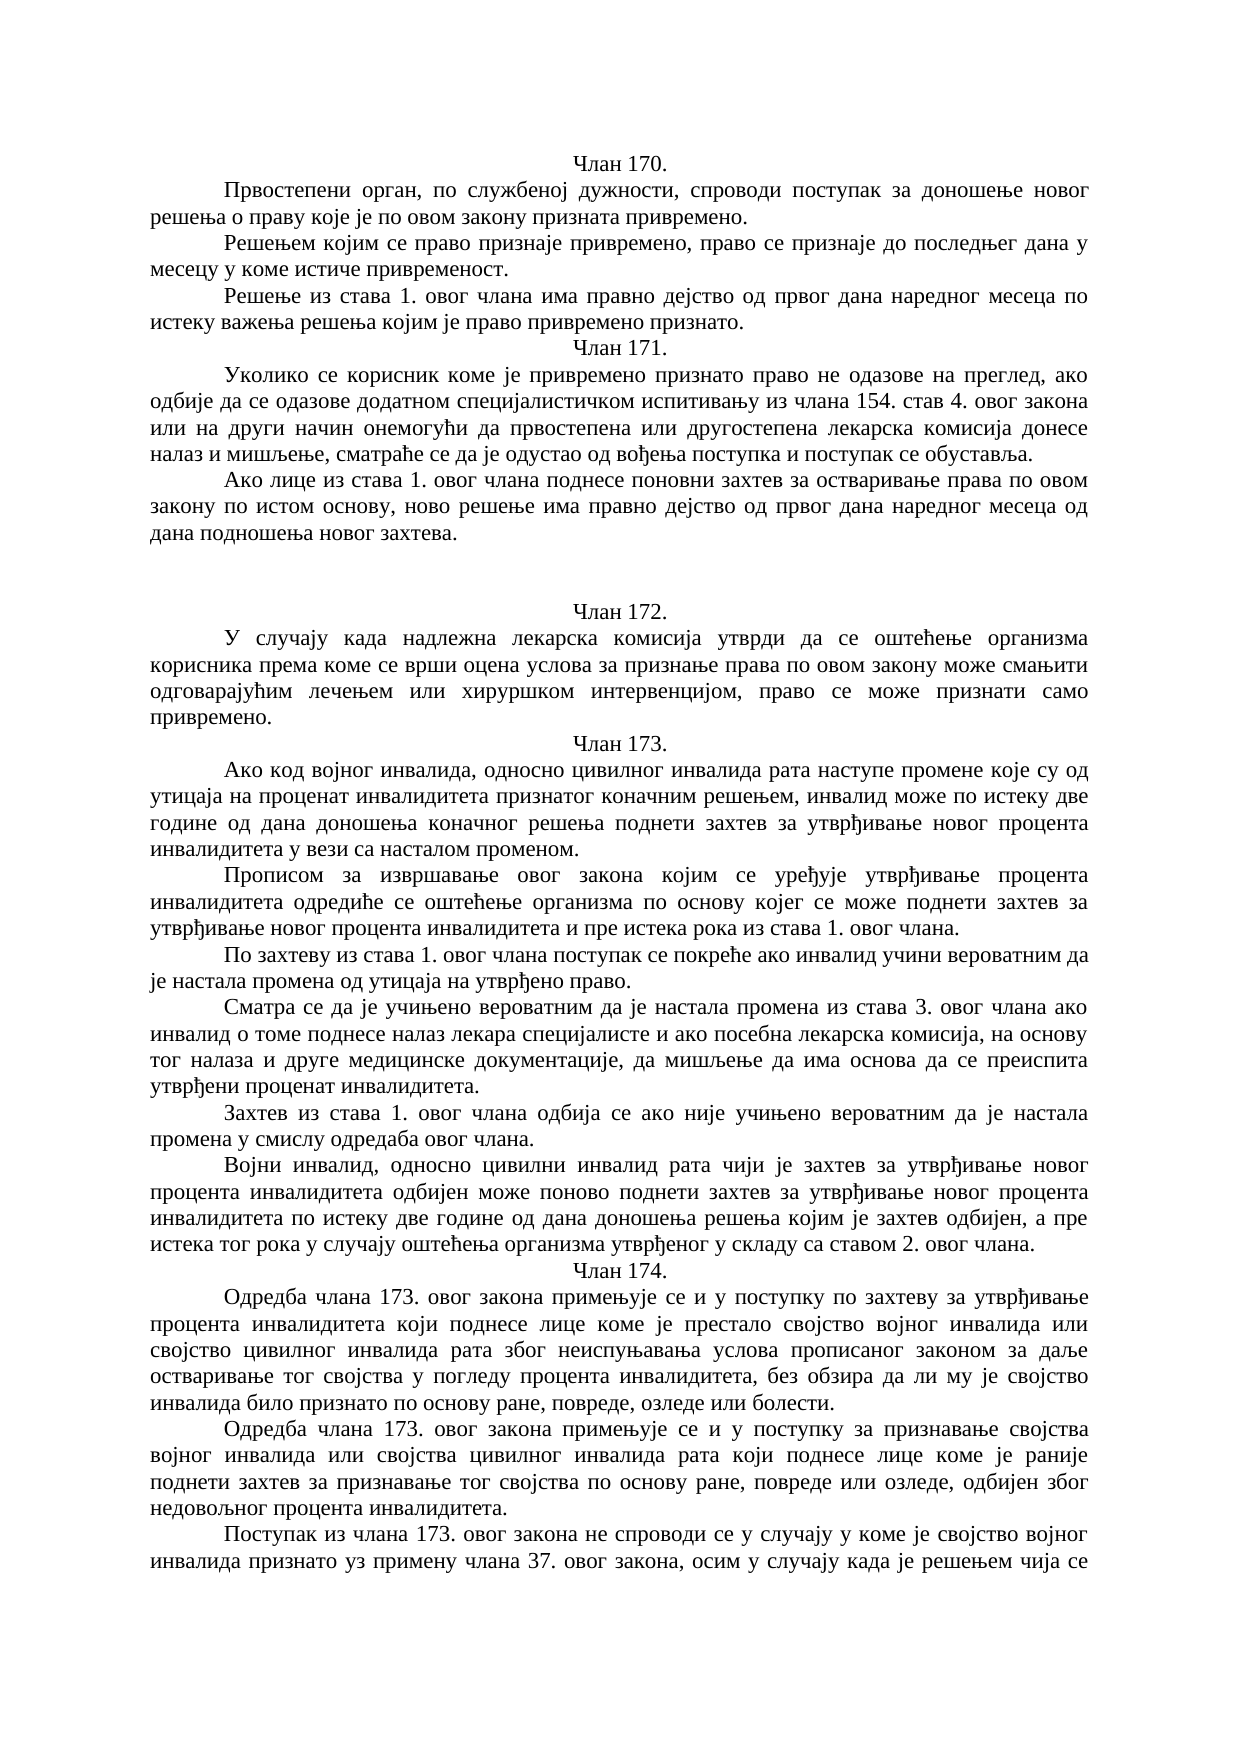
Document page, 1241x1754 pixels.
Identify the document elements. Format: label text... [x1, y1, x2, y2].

text Ако код војног инвалида, односно цивилног инвалида рата наступе промене које су од утицаја на проценат инвалидитета признатог коначним решењем, инвалид може по истеку две године од дана доношења коначног решења поднети захтев за утврђивање новог процента инвалидитета у вези са насталом променом. [150, 756, 1090, 862]
text Одредба члана 173. овог закона примењује се и у поступку за признавање својства војног инвалида или својства цивилног инвалида рата који поднесе лице коме је раније поднети захтев за признавање тог својства по основу ране, повреде или озледе, одбијен због недовољног процента инвалидитета. [150, 1415, 1090, 1520]
text Члан 173. [150, 730, 1090, 756]
text Ако лице из става 1. овог члана поднесе поновни захтев за остваривање права по овом закону по истом основу, ново решење има правно дејство од првог дана наредног месеца од дана подношења новог захтева. [150, 466, 1090, 545]
text Решење из става 1. овог члана има правно дејство од првог дана наредног месеца по истеку важења решења којим је право привремено признато. [150, 282, 1090, 334]
text Члан 170. [150, 150, 1090, 176]
text У случају када надлежна лекарска комисија утврди да се оштећење организма корисника према коме се врши оцена услова за признање права по овом закону може смањити одговарајућим лечењем или хируршком интервенцијом, право се може признати само привремено. [150, 624, 1090, 730]
text Решењем којим се право признаје привремено, право се признаје до последњег дана у месецу у коме истиче привременост. [150, 229, 1090, 282]
text Захтев из става 1. овог члана одбија се ако није учињено вероватним да је настала промена у смислу одредаба овог члана. [150, 1099, 1090, 1151]
text Одредба члана 173. овог закона примењује се и у поступку по захтеву за утврђивање процента инвалидитета који поднесе лице коме је престало својство војног инвалида или својство цивилног инвалида рата због неиспуњавања услова прописаног законом за даље остваривање тог својства у погледу процента инвалидитета, без обзира да ли му је својство инвалида било признато по основу ране, повреде, озледе или болести. [150, 1283, 1090, 1415]
text Члан 172. [150, 598, 1090, 624]
text Војни инвалид, односно цивилни инвалид рата чији је захтев за утврђивање новог процента инвалидитета одбијен може поново поднети захтев за утврђивање новог процента инвалидитета по истеку две године од дана доношења решења којим је захтев одбијен, а пре истека тог рока у случају оштећења организма утврђеног у складу са ставом 2. овог члана. [150, 1151, 1090, 1257]
text Члан 174. [150, 1257, 1090, 1283]
text Прописом за извршавање овог закона којим се уређује утврђивање процента инвалидитета одредиће се оштећење организма по основу којег се може поднети захтев за утврђивање новог процента инвалидитета и пре истека рока из става 1. овог члана. [150, 862, 1090, 941]
text Сматра се да је учињено вероватним да је настала промена из става 3. овог члана ако инвалид о томе поднесе налаз лекара специјалисте и ако посебна лекарска комисија, на основу тог налаза и друге медицинске документације, да мишљење да има основа да се преиспита утврђени проценат инвалидитета. [150, 993, 1090, 1099]
text Уколико се корисник коме је привремено признато право не одазове на преглед, ако одбије да се одазове додатном специјалистичком испитивању из члана 154. став 4. овог закона или на други начин онемогући да првостепена или другостепена лекарска комисија донесе налаз и мишљење, сматраће се да је одустао од вођења поступкa и поступак се обуставља. [150, 361, 1090, 466]
text По захтеву из става 1. овог члана поступак се покреће ако инвалид учини вероватним да је настала промена од утицаја на утврђено право. [150, 941, 1090, 993]
text Члан 171. [150, 334, 1090, 361]
text Првостепени орган, по службеној дужности, спроводи поступак за доношење новог решења о праву које је по овом закону призната привремено. [150, 176, 1090, 229]
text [150, 1520, 1090, 1573]
